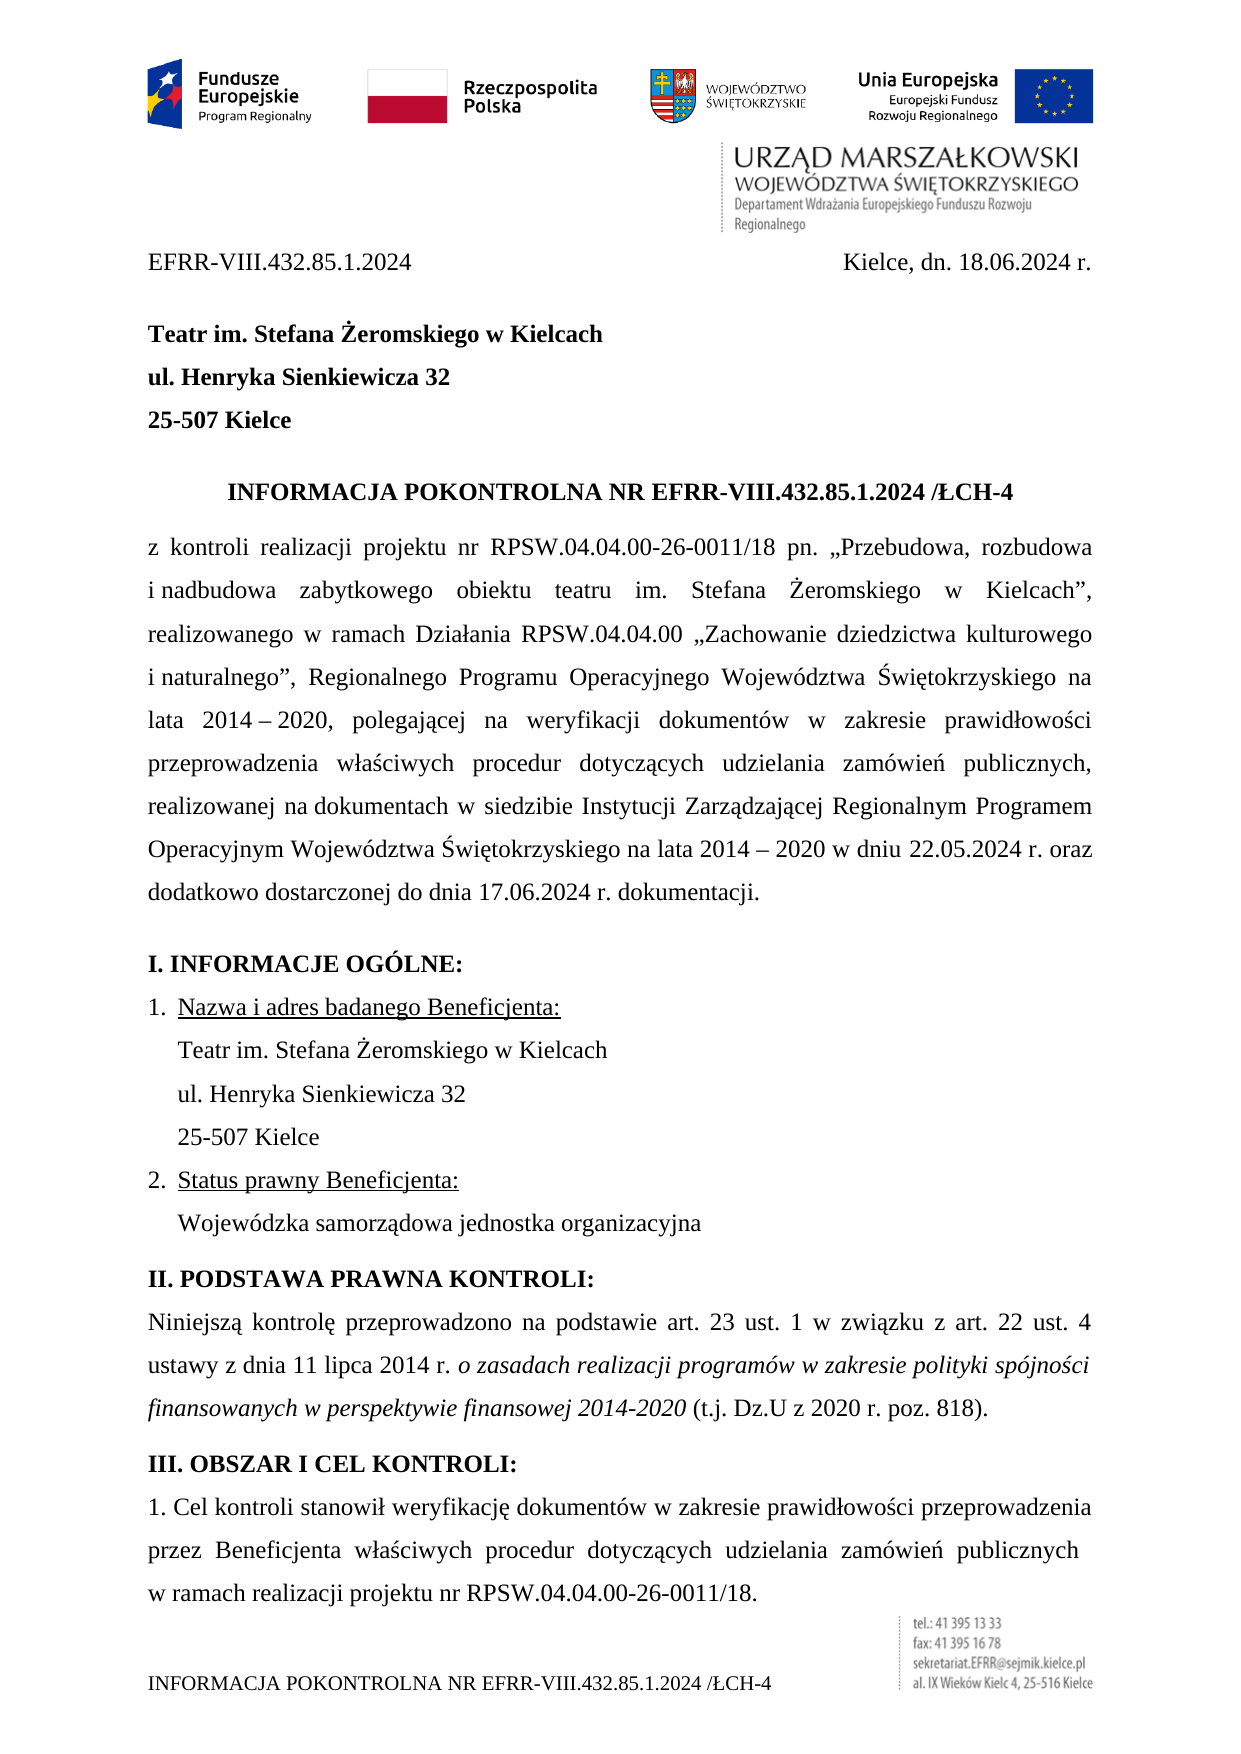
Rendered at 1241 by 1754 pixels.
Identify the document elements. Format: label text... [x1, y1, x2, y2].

text 2. Status prawny Beneficjenta: [148, 1165, 1092, 1194]
text Niniejszą kontrolę przeprowadzono na podstawie art. 23 ust. 1 w związku z art. 22 ust. 4 ustawy z dnia 11 lipca 2014 r. o zasadach realizacji programów w zakresie polityki spójności finansowanych w perspektywie finansowej 2014-2020 (t.j. Dz.U z 2020 r. poz. 818). [148, 1307, 1092, 1422]
text Teatr im. Stefana Żeromskiego w Kielcach [148, 319, 1092, 347]
text II. PODSTAWA PRAWNA KONTROLI: [148, 1264, 1092, 1292]
text ul. Henryka Sienkiewicza 32 [148, 1079, 1092, 1107]
picture [721, 142, 1079, 233]
text III. OBSZAR I CEL KONTROLI: [148, 1449, 1092, 1477]
text 25-507 Kielce [148, 1122, 1092, 1151]
text EFRR-VIII.432.85.1.2024 Kielce, dn. 18.06.2024 r. [148, 247, 1092, 276]
text Teatr im. Stefana Żeromskiego w Kielcach [148, 1036, 1092, 1064]
text 1. Nazwa i adres badanego Beneficjenta: [148, 992, 1092, 1021]
text Wojewódzka samorządowa jednostka organizacyjna [148, 1208, 1092, 1237]
text z kontroli realizacji projektu nr RPSW.04.04.00-26-0011/18 pn. „Przebudowa, rozbudowa i nadbudowa zabytkowego obiektu teatru im. Stefana Żeromskiego w Kielcach”, realizowanego w ramach Działania RPSW.04.04.00 „Zachowanie dziedzictwa kulturowego i naturalnego”, Regionalnego Programu Operacyjnego Województwa Świętokrzyskiego na lata 2014 – 2020, polegającej na weryfikacji dokumentów w zakresie prawidłowości przeprowadzenia właściwych procedur dotyczących udzielania zamówień publicznych, realizowanej na dokumentach w siedzibie Instytucji Zarządzającej Regionalnym Programem Operacyjnym Województwa Świętokrzyskiego na lata 2014 – 2020 w dniu 22.05.2024 r. oraz dodatkowo dostarczonej do dnia 17.06.2024 r. dokumentacji. [148, 532, 1092, 906]
text ul. Henryka Sienkiewicza 32 [148, 362, 1092, 391]
text INFORMACJA POKONTROLNA NR EFRR-VIII.432.85.1.2024 /ŁCH-4 [148, 477, 1092, 506]
picture [147, 59, 1094, 129]
text I. INFORMACJE OGÓLNE: [148, 949, 1092, 978]
text 1. Cel kontroli stanowił weryfikację dokumentów w zakresie prawidłowości przeprowadzenia przez Beneficjenta właściwych procedur dotyczących udzielania zamówień publicznych w ramach realizacji projektu nr RPSW.04.04.00-26-0011/18. [148, 1492, 1092, 1607]
picture [898, 1616, 1093, 1691]
text 25-507 Kielce [148, 405, 1092, 434]
